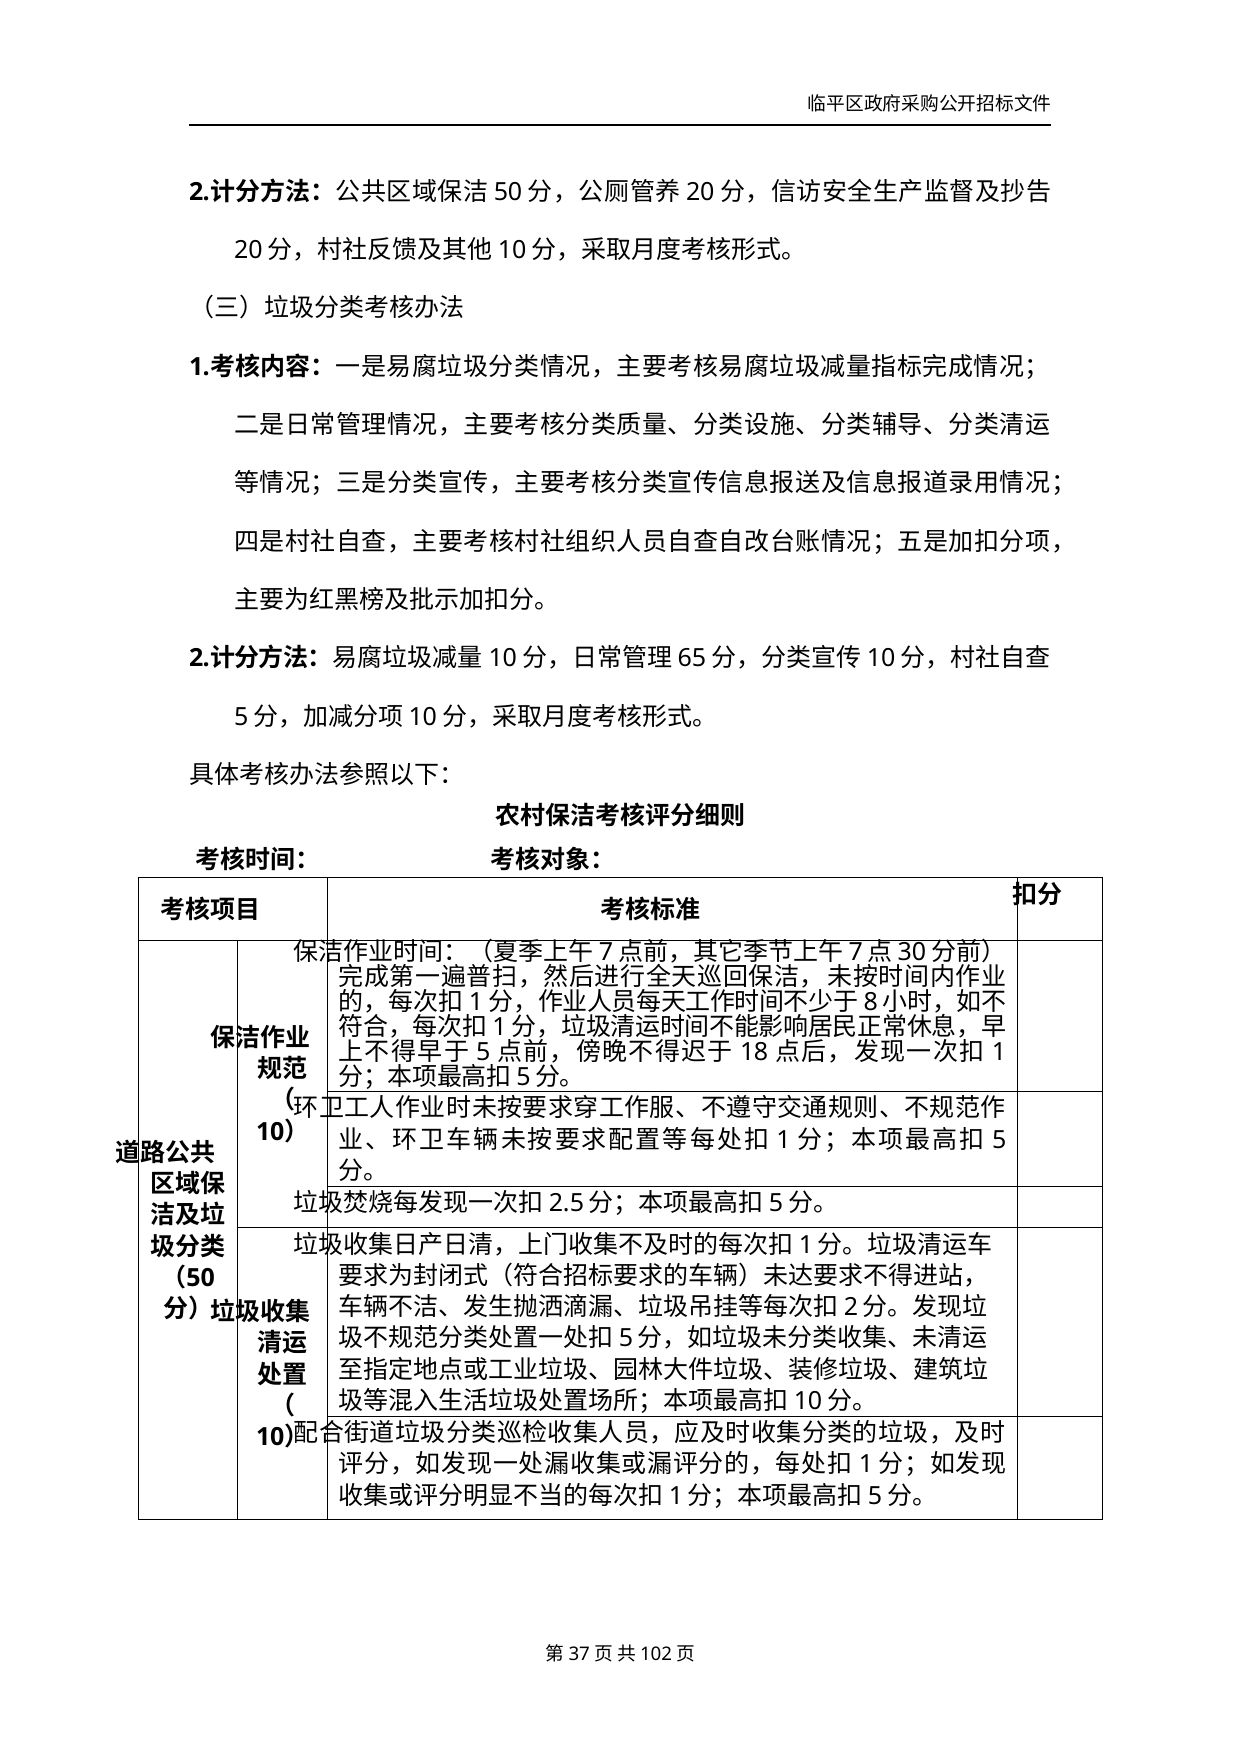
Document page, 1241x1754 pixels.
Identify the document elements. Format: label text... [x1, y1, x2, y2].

table_cell 道路公共区域保洁及垃圾分类（50分） [139, 941, 237, 1519]
text 1.考核内容：一是易腐垃圾分类情况，主要考核易腐垃圾减量指标完成情况；二是日常管理情况，主要考核分类质量、分类设施、分类辅导、分类清运等情况；三是分类宣传，主要考核分类宣传信息报送及信息报道录用情况；四是村社自查，主要考核村社组织人员自查自改台账情况；五是加扣分项，主要为红黑榜及批示加扣分。 [189, 328, 1051, 620]
text （三）垃圾分类考核办法 [189, 270, 1051, 328]
table_cell 保洁作业规范（10） [238, 941, 327, 1227]
table_cell 环卫工人作业时未按要求穿工作服、不遵守交通规则、不规范作业、环卫车辆未按要求配置等每处扣1分；本项最高扣5分。 [328, 1092, 1017, 1186]
text 农村保洁考核评分细则 [189, 795, 1051, 831]
table_cell 保洁作业时间：（夏季上午7点前，其它季节上午7点30分前）完成第一遍普扫，然后进行全天巡回保洁，未按时间内作业的，每次扣1分，作业人员每天工作时间不少于8小时，如不符合，每次扣1分，垃圾清运时间不能影响居民正常休息，早上不得早于5点前，傍晚不得迟于18点后，发现一次扣1分；本项最高扣5分。 [328, 941, 1017, 1091]
text 具体考核办法参照以下： [189, 737, 1051, 795]
table_header 考核项目 [139, 878, 327, 940]
text 考核时间： 考核对象： [189, 831, 1051, 877]
table_cell 垃圾收集日产日清，上门收集不及时的每次扣1分。垃圾清运车要求为封闭式（符合招标要求的车辆）未达要求不得进站，车辆不洁、发生抛洒滴漏、垃圾吊挂等每次扣2分。发现垃圾不规范分类处置一处扣5分，如垃圾未分类收集、未清运至指定地点或工业垃圾、园林大件垃圾、装修垃圾、建筑垃圾等混入生活垃圾处置场所；本项最高扣10分。 [328, 1228, 1017, 1416]
table_header 考核标准 [328, 878, 1017, 940]
text 2.计分方法：公共区域保洁50分，公厕管养20分，信访安全生产监督及抄告20分，村社反馈及其他10分，采取月度考核形式。 [189, 153, 1051, 270]
table_cell 垃圾焚烧每发现一次扣2.5分；本项最高扣5分。 [328, 1187, 1017, 1227]
table_cell [1018, 1187, 1102, 1227]
text 2.计分方法：易腐垃圾减量10分，日常管理65分，分类宣传10分，村社自查5分，加减分项10分，采取月度考核形式。 [189, 620, 1051, 737]
table_header 扣分 [1018, 878, 1102, 940]
table_cell [1018, 1228, 1102, 1416]
table_cell 配合街道垃圾分类巡检收集人员，应及时收集分类的垃圾，及时评分，如发现一处漏收集或漏评分的，每处扣1分；如发现收集或评分明显不当的每次扣1分；本项最高扣5分。 [328, 1417, 1017, 1519]
table_cell [1018, 1092, 1102, 1186]
table_cell 垃圾收集清运处置（10） [238, 1228, 327, 1519]
table_cell [1018, 1417, 1102, 1519]
table_cell [1018, 941, 1102, 1091]
